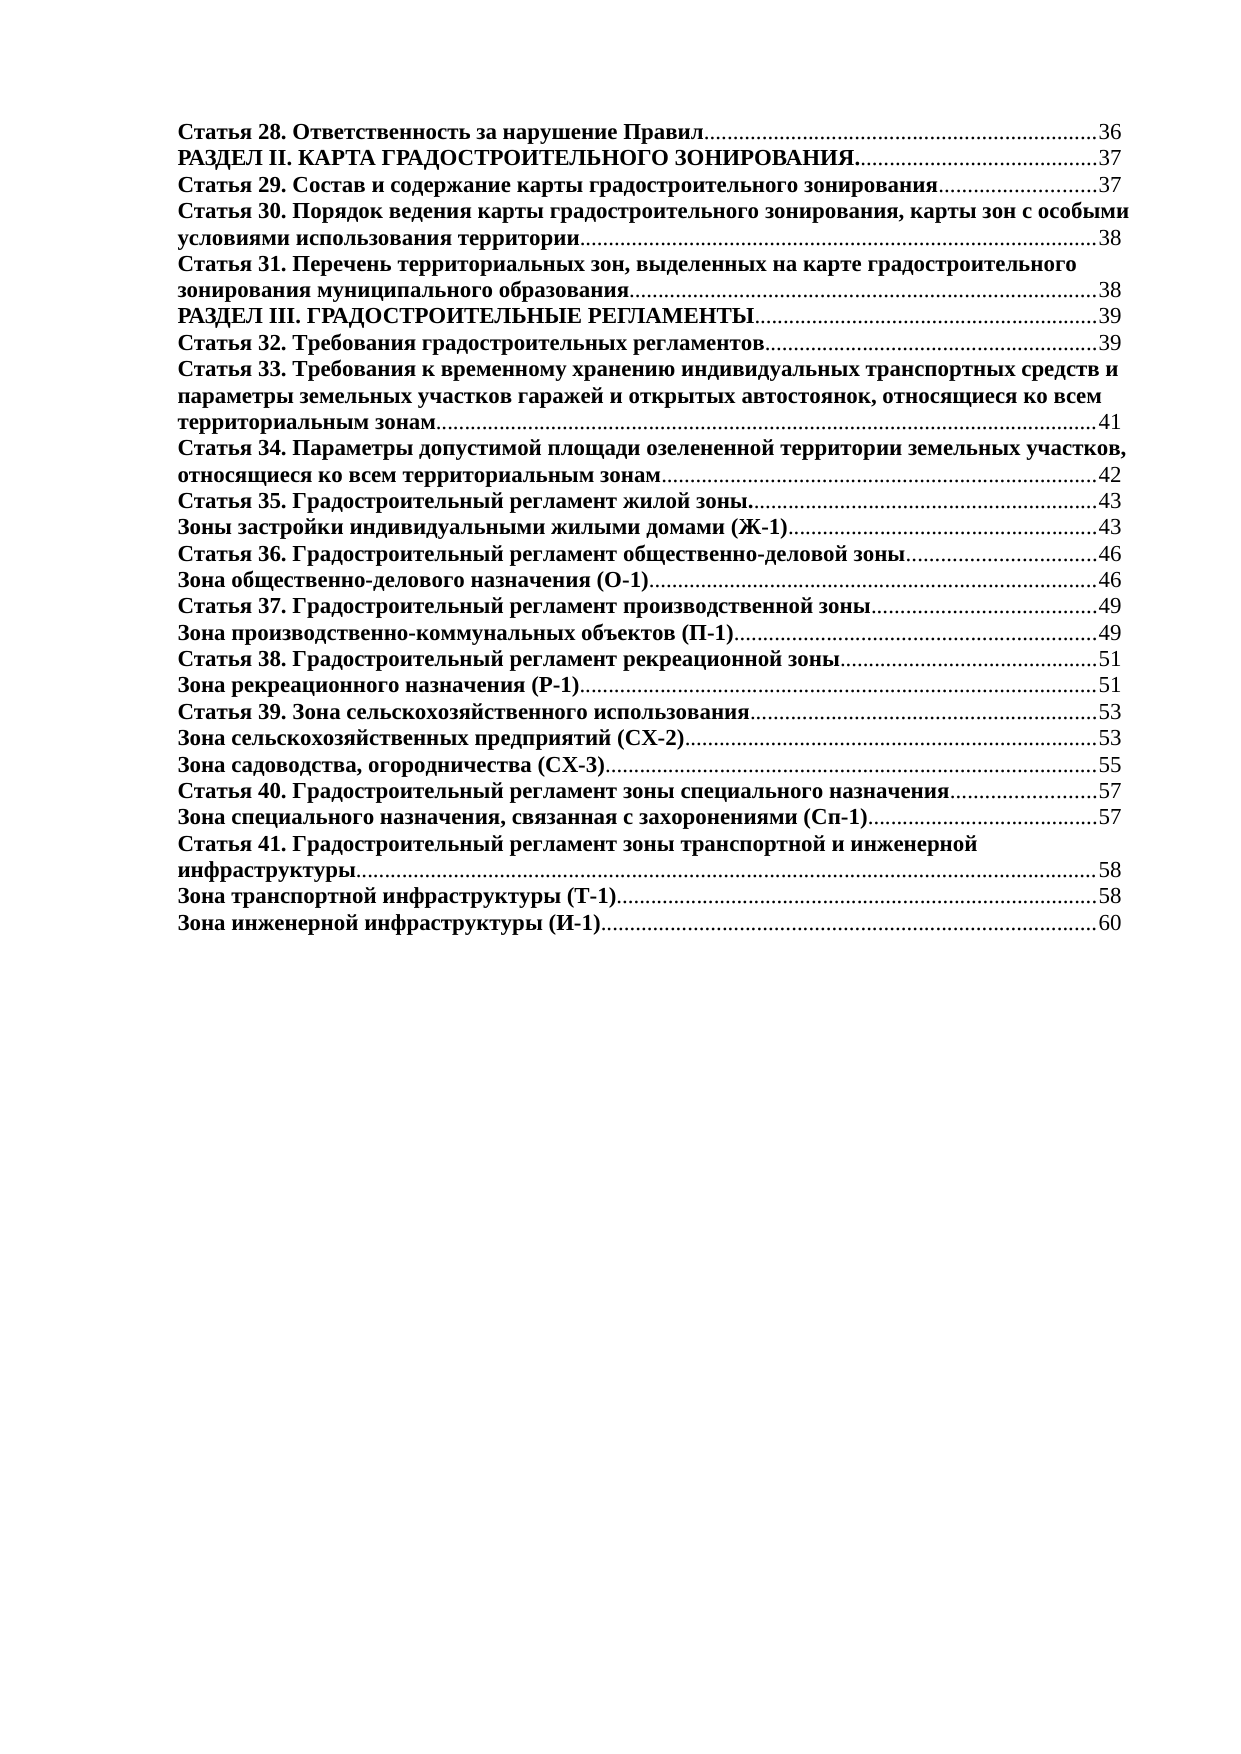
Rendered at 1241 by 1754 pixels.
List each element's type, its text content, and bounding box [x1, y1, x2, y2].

text Статья 30. Порядок ведения карты градостроительного зонирования, карты зон с особыми условиями использования территории 38 [177, 197, 1152, 250]
text Статья 37. Градостроительный регламент производственной зоны 49 [177, 592, 1152, 619]
text Зона общественно-делового назначения (О-1) 46 [177, 566, 1152, 592]
text Статья 28. Ответственность за нарушение Правил 36 [177, 118, 1152, 144]
text Зона садоводства, огородничества (СХ-3) 55 [177, 751, 1152, 777]
text Статья 40. Градостроительный регламент зоны специального назначения 57 [177, 777, 1152, 803]
text Зоны застройки индивидуальными жилыми домами (Ж-1) 43 [177, 513, 1152, 540]
text Статья 34. Параметры допустимой площади озелененной территории земельных участков, относящиеся ко всем территориальным зонам 42 [177, 434, 1152, 487]
text Статья 35. Градостроительный регламент жилой зоны. 43 [177, 487, 1152, 513]
text Статья 32. Требования градостроительных регламентов 39 [177, 329, 1152, 355]
text Статья 39. Зона сельскохозяйственного использования 53 [177, 698, 1152, 724]
text Зона инженерной инфраструктуры (И-1) 60 [177, 909, 1152, 935]
text РАЗДЕЛ III. ГРАДОСТРОИТЕЛЬНЫЕ РЕГЛАМЕНТЫ 39 [177, 303, 1152, 329]
text Статья 41. Градостроительный регламент зоны транспортной и инженерной инфраструктуры 58 [177, 830, 1152, 882]
text Статья 33. Требования к временному хранению индивидуальных транспортных средств и параметры земельных участков гаражей и открытых автостоянок, относящиеся ко всем территориальным зонам 41 [177, 355, 1152, 434]
text Зона производственно-коммунальных объектов (П-1) 49 [177, 619, 1152, 645]
text Зона специального назначения, связанная с захоронениями (Сп-1) 57 [177, 803, 1152, 830]
text Статья 38. Градостроительный регламент рекреационной зоны 51 [177, 645, 1152, 672]
text Зона транспортной инфраструктуры (Т-1) 58 [177, 882, 1152, 909]
text Зона сельскохозяйственных предприятий (СХ-2) 53 [177, 724, 1152, 751]
text Статья 36. Градостроительный регламент общественно-деловой зоны 46 [177, 540, 1152, 566]
text Статья 29. Состав и содержание карты градостроительного зонирования 37 [177, 171, 1152, 197]
text Статья 31. Перечень территориальных зон, выделенных на карте градостроительного зонирования муниципального образования 38 [177, 250, 1152, 303]
text РАЗДЕЛ II. КАРТА ГРАДОСТРОИТЕЛЬНОГО ЗОНИРОВАНИЯ. 37 [177, 144, 1152, 171]
text Зона рекреационного назначения (Р-1) 51 [177, 672, 1152, 698]
